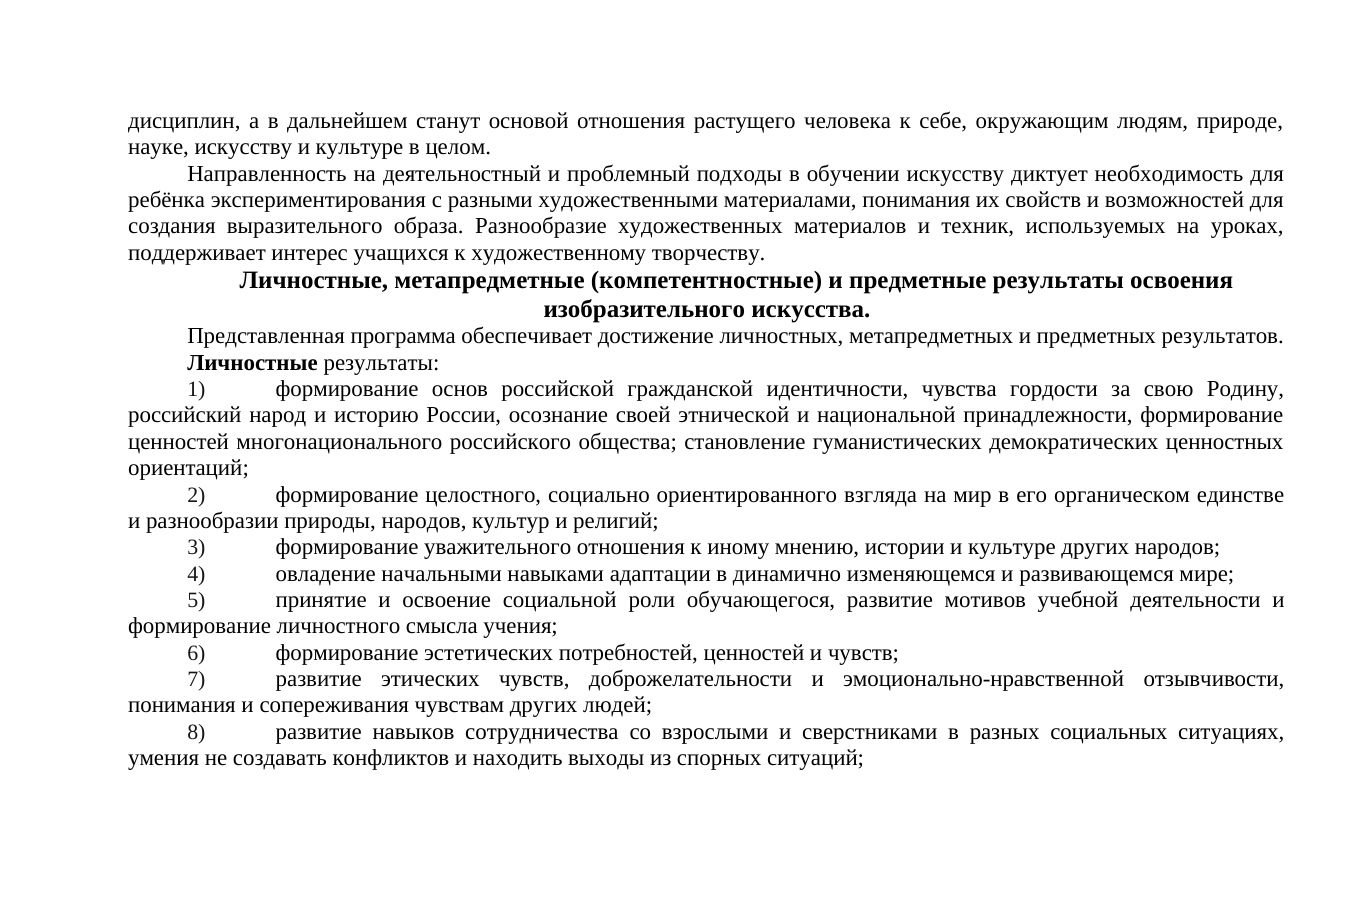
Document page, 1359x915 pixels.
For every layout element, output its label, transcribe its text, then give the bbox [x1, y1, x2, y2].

text Представленная программа обеспечивает достижение личностных, метапредметных и предметных результатов. [128, 322, 1286, 349]
list формирование эстетических потребностей, ценностей и чувств; [128, 639, 1286, 665]
list формирование уважительного отношения к иному мнению, истории и культуре других народов; [128, 533, 1286, 560]
list овладение начальными навыками адаптации в динамично изменяющемся и развивающемся мире; [128, 560, 1286, 586]
list формирование основ российской гражданской идентичности, чувства гордости за свою Родину, российский народ и историю России, осознание своей этнической и национальной принадлежности, формирование ценностей многонационального российского общества; становление гуманистических демократических ценностных ориентаций; [128, 375, 1286, 481]
list развитие этических чувств, доброжелательности и эмоционально-нравственной отзывчивости, понимания и сопереживания чувствам других людей; [128, 665, 1286, 718]
text Личностные, метапредметные (компетентностные) и предметные результаты освоения изобразительного искусства. [128, 265, 1286, 322]
list принятие и освоение социальной роли обучающегося, развитие мотивов учебной деятельности и формирование личностного смысла учения; [128, 586, 1286, 639]
text Личностные результаты: [128, 349, 1286, 375]
list формирование целостного, социально ориентированного взгляда на мир в его органическом единстве и разнообразии природы, народов, культур и религий; [128, 481, 1286, 533]
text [128, 107, 1286, 159]
text Направленность на деятельностный и проблемный подходы в обучении искусству диктует необходимость для ребёнка экспериментирования с разными художественными материалами, понимания их свойств и возможностей для создания выразительного образа. Разнообразие художественных материалов и техник, используемых на уроках, поддерживает интерес учащихся к художественному творчеству. [128, 159, 1286, 265]
list развитие навыков сотрудничества со взрослыми и сверстниками в разных социальных ситуациях, умения не создавать конфликтов и находить выходы из спорных ситуаций; [128, 718, 1286, 771]
